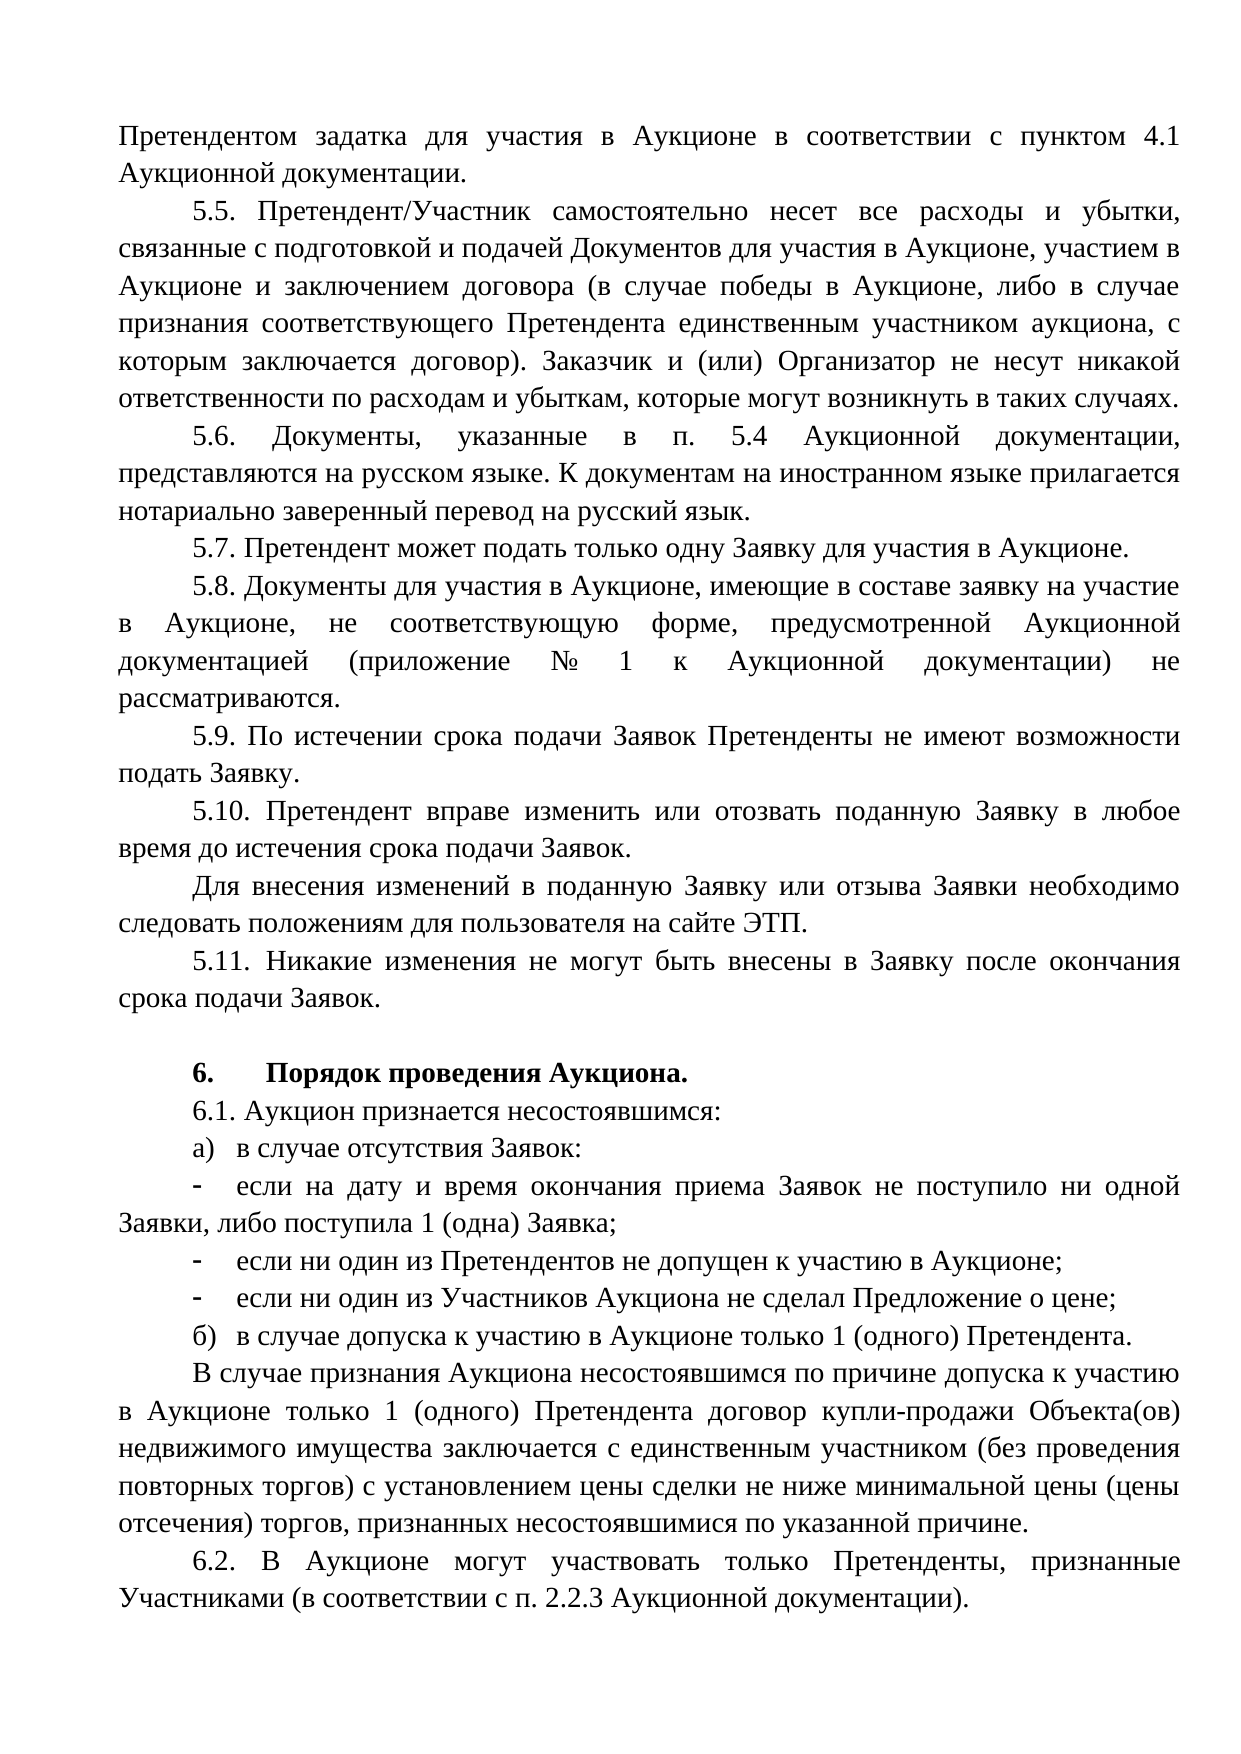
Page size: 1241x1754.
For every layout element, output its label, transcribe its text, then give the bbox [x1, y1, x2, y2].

list Никакие изменения не могут быть внесены в Заявку после окончания срока подачи Заявок. [118, 940, 1181, 1015]
list если на дату и время окончания приема Заявок не поступило ни одной Заявки, либо поступила 1 (одна) Заявка; [118, 1165, 1181, 1240]
list если ни один из Претендентов не допущен к участию в Аукционе; [118, 1240, 1181, 1278]
text Для внесения изменений в поданную Заявку или отзыва Заявки необходимо следовать положениям для пользователя на сайте ЭТП. [118, 865, 1181, 940]
list Претендент может подать только одну Заявку для участия в Аукционе. [118, 528, 1181, 565]
list Претендент вправе изменить или отозвать поданную Заявку в любое время до истечения срока подачи Заявок. [118, 790, 1181, 865]
text 5.5. Претендент/Участник самостоятельно несет все расходы и убытки, связанные с подготовкой и подачей Документов для участия в Аукционе, участием в Аукционе и заключением договора (в случае победы в Аукционе, либо в случае признания соответствующего Претендента единственным участником аукциона, с которым заключается договор). Заказчик и (или) Организатор не несут никакой ответственности по расходам и убыткам, которые могут возникнуть в таких случаях. [118, 190, 1181, 415]
list В Аукционе могут участвовать только Претенденты, признанные Участниками (в соответствии с п. 2.2.3 Аукционной документации). [118, 1540, 1181, 1615]
list Документы для участия в Аукционе, имеющие в составе заявку на участие в Аукционе, не соответствующую форме, предусмотренной Аукционной документацией (приложение № 1 к Аукционной документации) не рассматриваются. [118, 565, 1181, 715]
list Документы, указанные в п. 5.4 Аукционной документации, представляются на русском языке. К документам на иностранном языке прилагается нотариально заверенный перевод на русский язык. [118, 415, 1181, 528]
list если ни один из Участников Аукциона не сделал Предложение о цене; [118, 1278, 1181, 1315]
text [118, 115, 1181, 190]
list в случае отсутствия Заявок: [118, 1128, 1181, 1165]
list в случае допуска к участию в Аукционе только 1 (одного) Претендента. [118, 1315, 1181, 1353]
text В случае признания Аукциона несостоявшимся по причине допуска к участию в Аукционе только 1 (одного) Претендента договор купли-продажи Объекта(ов) недвижимого имущества заключается с единственным участником (без проведения повторных торгов) с установлением цены сделки не ниже минимальной цены (цены отсечения) торгов, признанных несостоявшимися по указанной причине. [118, 1353, 1181, 1540]
subtitle Порядок проведения Аукциона. [118, 1053, 1181, 1090]
list По истечении срока подачи Заявок Претенденты не имеют возможности подать Заявку. [118, 715, 1181, 790]
list Аукцион признается несостоявшимся: [118, 1090, 1181, 1128]
